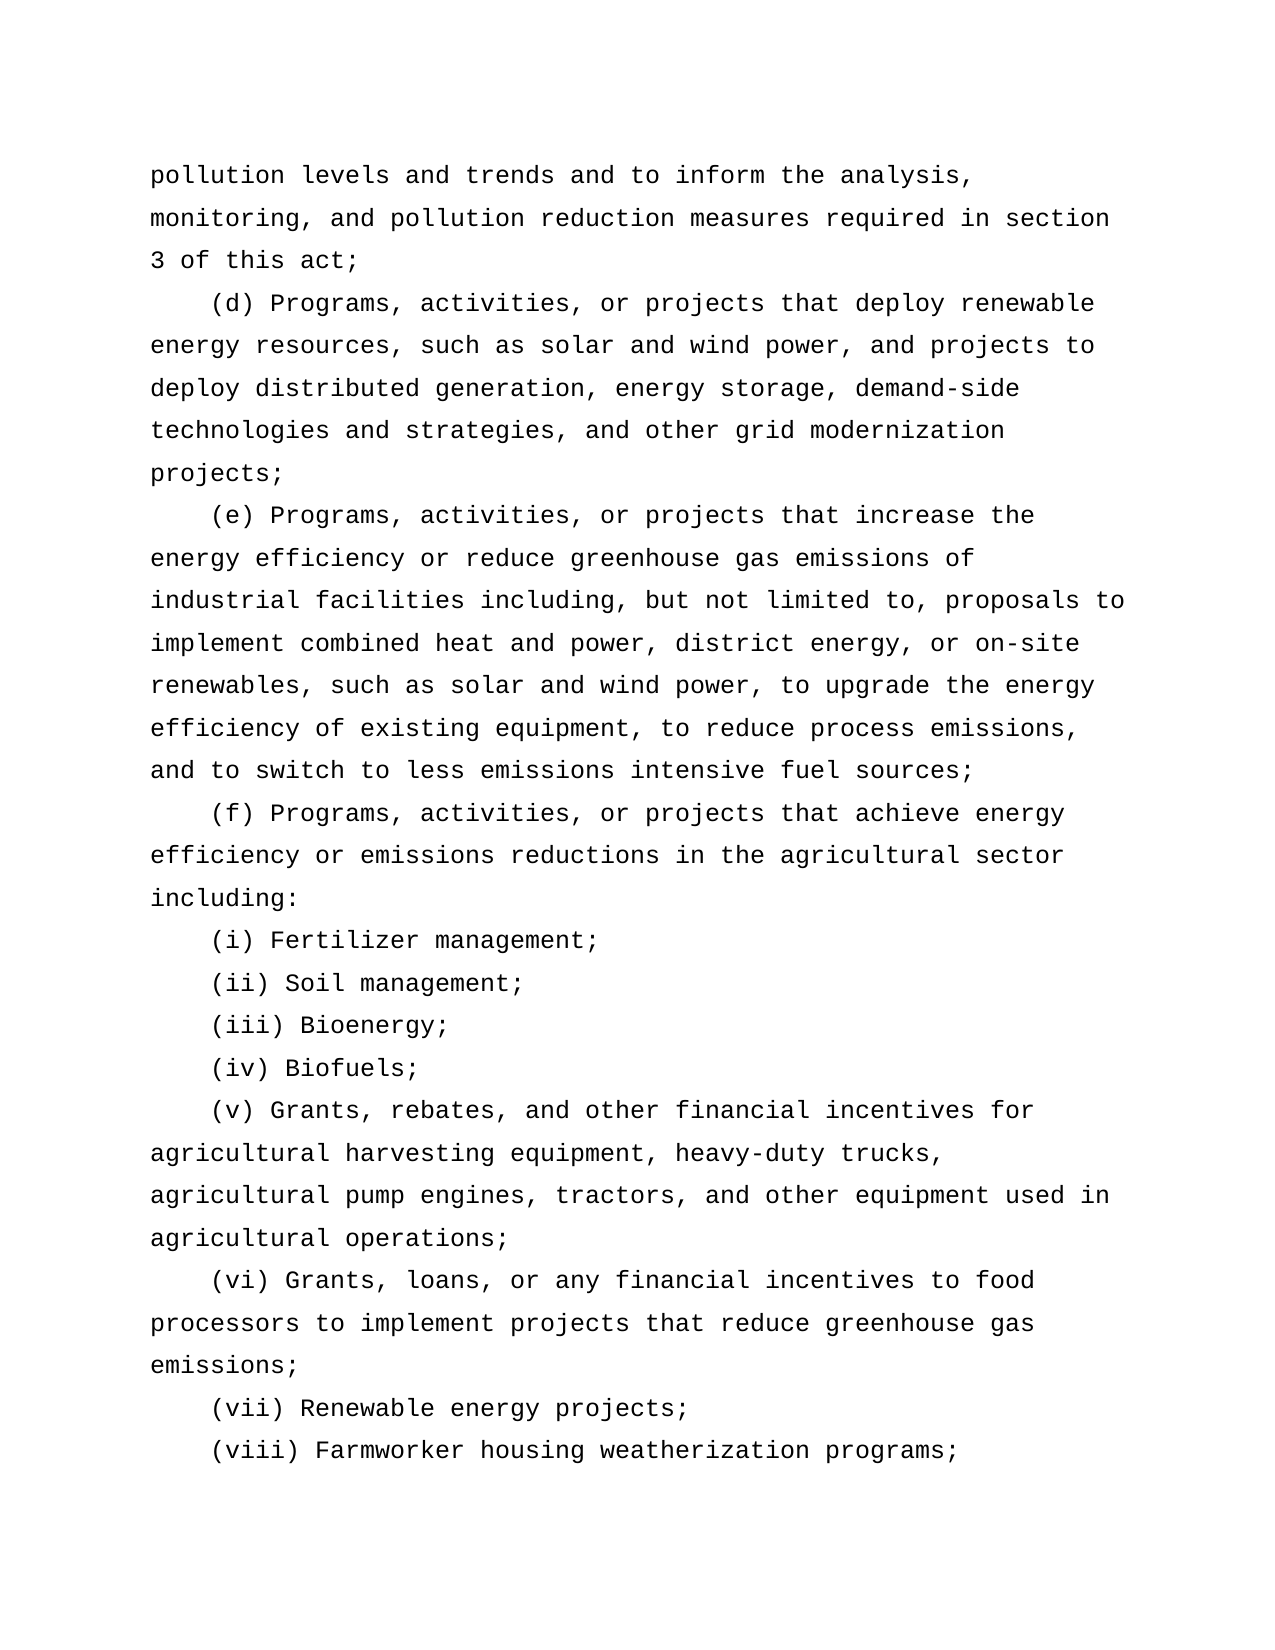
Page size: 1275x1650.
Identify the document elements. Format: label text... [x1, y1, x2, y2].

text (v) Grants, rebates, and other financial incentives for agricultural harvesting equipment, heavy-duty trucks, agricultural pump engines, tractors, and other equipment used in agricultural operations; [150, 1085, 1125, 1255]
text (f) Programs, activities, or projects that achieve energy efficiency or emissions reductions in the agricultural sector including: [150, 787, 1125, 915]
text (e) Programs, activities, or projects that increase the energy efficiency or reduce greenhouse gas emissions of industrial facilities including, but not limited to, proposals to implement combined heat and power, district energy, or on-site renewables, such as solar and wind power, to upgrade the energy efficiency of existing equipment, to reduce process emissions, and to switch to less emissions intensive fuel sources; [150, 490, 1125, 787]
text (vii) Renewable energy projects; [150, 1382, 1125, 1425]
text (i) Fertilizer management; [150, 915, 1125, 957]
text (ii) Soil management; [150, 957, 1125, 1000]
text (vi) Grants, loans, or any financial incentives to food processors to implement projects that reduce greenhouse gas emissions; [150, 1255, 1125, 1382]
text (d) Programs, activities, or projects that deploy renewable energy resources, such as solar and wind power, and projects to deploy distributed generation, energy storage, demand-side technologies and strategies, and other grid modernization projects; [150, 277, 1125, 490]
text (iv) Biofuels; [150, 1042, 1125, 1085]
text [150, 150, 1125, 277]
text (iii) Bioenergy; [150, 1000, 1125, 1042]
text (viii) Farmworker housing weatherization programs; [150, 1425, 1125, 1467]
